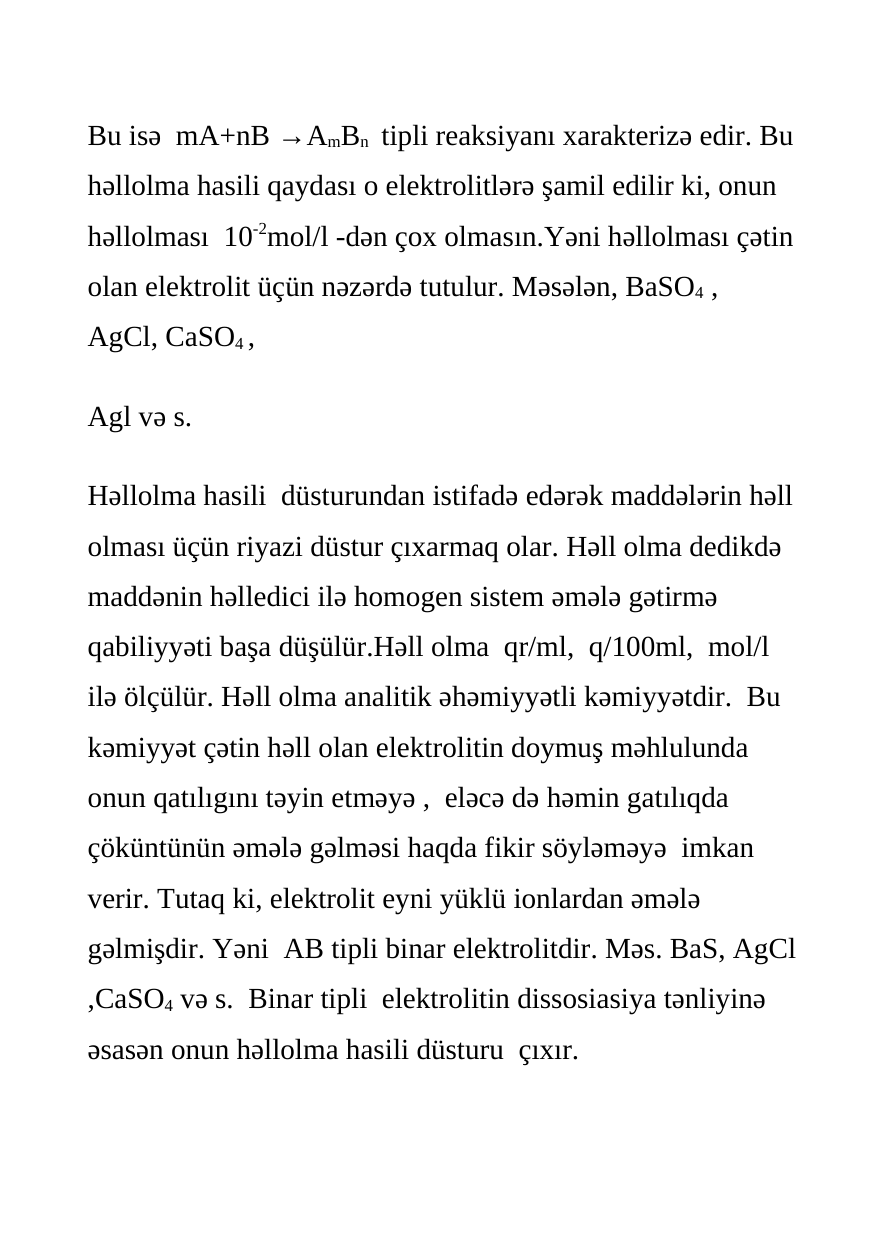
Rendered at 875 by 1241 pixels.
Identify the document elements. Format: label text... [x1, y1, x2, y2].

text Həllolma hasili düsturundan istifadə edərək maddələrin həll olması üçün riyazi düstur çıxarmaq olar. Həll olma dedikdə maddənin həlledici ilə homogen sistem əmələ gətirmə qabiliyyəti başa düşülür.Həll olma qr/ml, q/100ml, mol/l ilə ölçülür. Həll olma analitik əhəmiyyətli kəmiyyətdir. Bu kəmiyyət çətin həll olan elektrolitin doymuş məhlulunda onun qatılıgını təyin etməyə , eləcə də həmin gatılıqda çöküntünün əmələ gəlməsi haqda fikir söyləməyə imkan verir. Tutaq ki, elektrolit eyni yüklü ionlardan əmələ gəlmişdir. Yəni AB tipli binar elektrolitdir. Məs. BaS, AgCl ,CaSO4 və s. Binar tipli elektrolitin dissosiasiya tənliyinə əsasən onun həllolma hasili düsturu çıxır. [87, 478, 800, 1065]
text Bu isə mA+nB →AmBn tipli reaksiyanı xarakterizə edir. Bu həllolma hasili qaydası o elektrolitlərə şamil edilir ki, onun həllolması 10-2mol/l -dən çox olmasın.Yəni həllolması çətin olan elektrolit üçün nəzərdə tutulur. Məsələn, BaSO4 , AgCl, CaSO4 , [87, 118, 800, 353]
text Agl və s. [87, 399, 800, 432]
